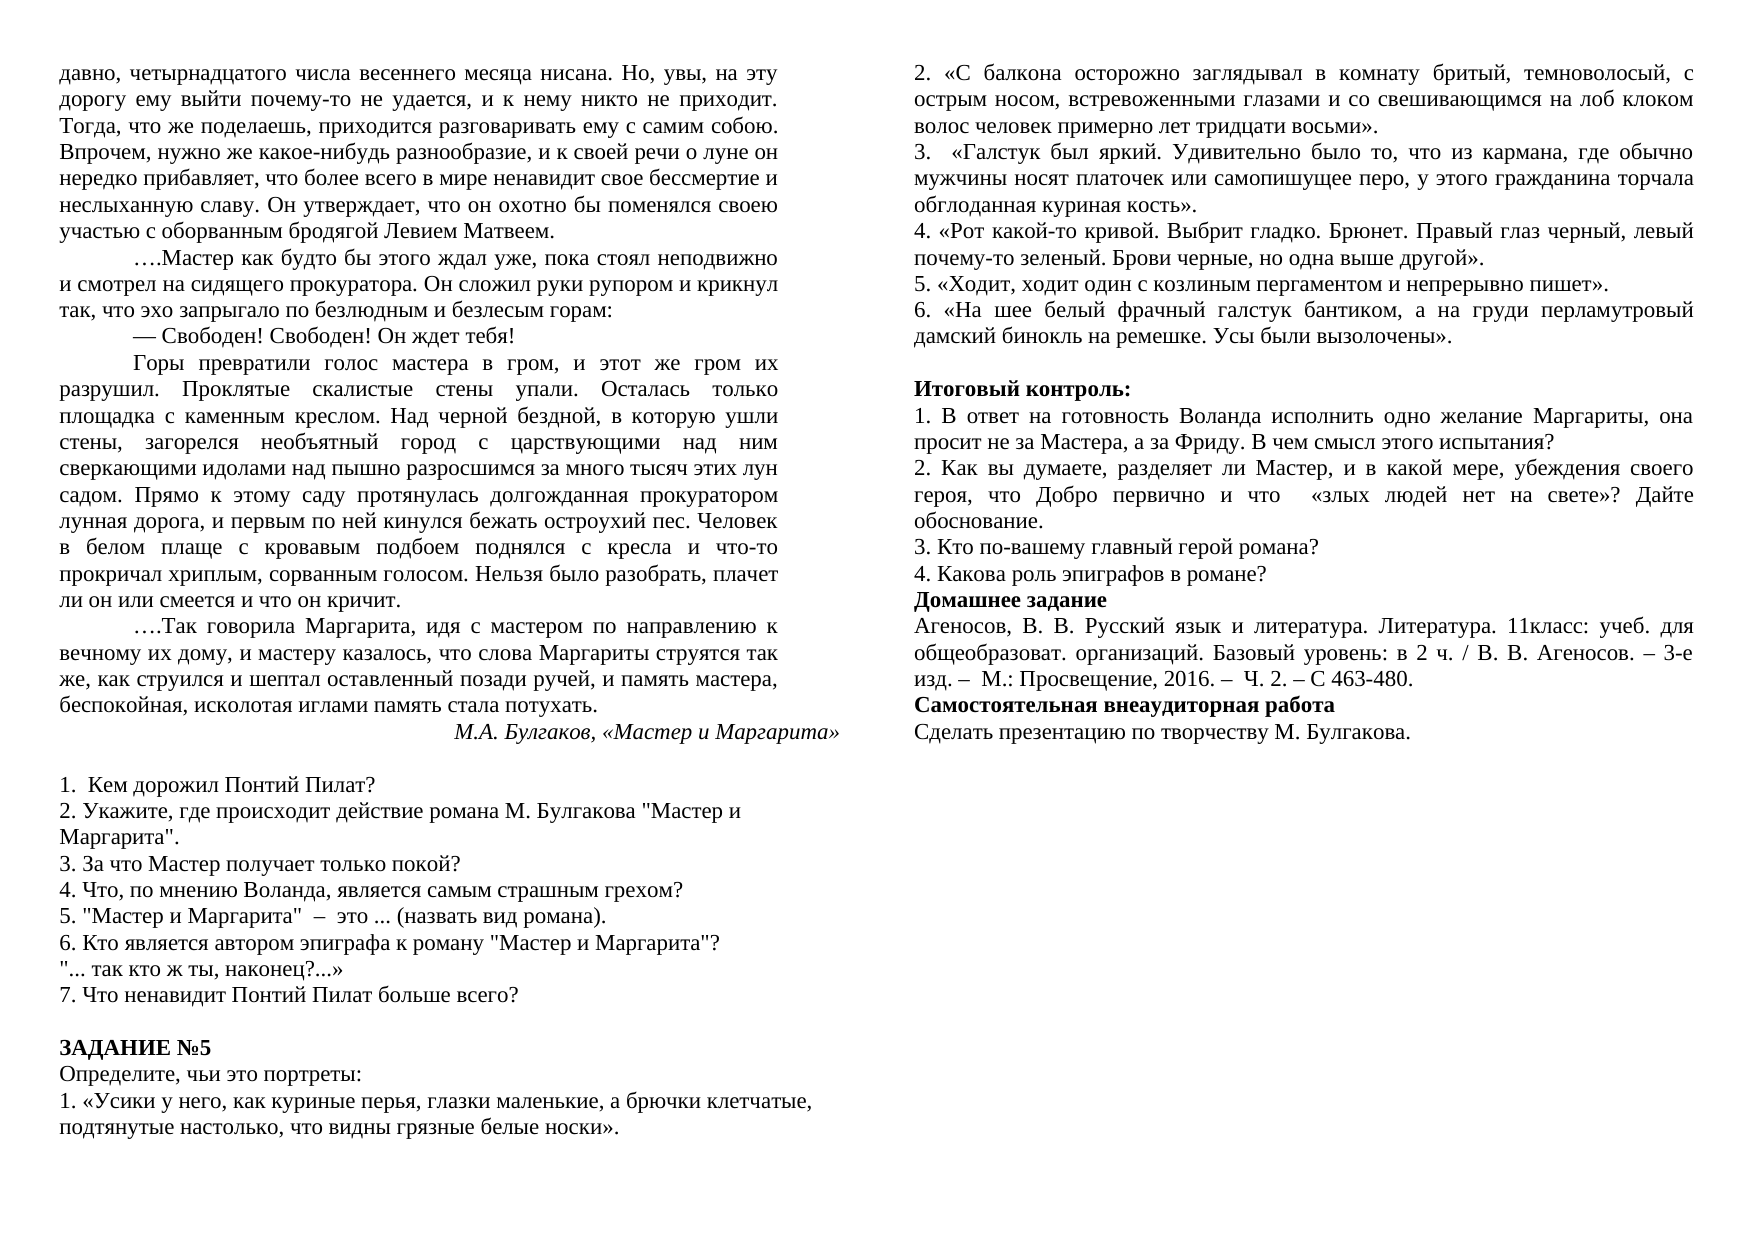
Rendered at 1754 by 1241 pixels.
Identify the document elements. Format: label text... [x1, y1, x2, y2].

text Итоговый контроль: [914, 375, 1695, 402]
text "... так кто ж ты, наконец?...» [59, 955, 840, 981]
text 1. В ответ на готовность Воланда исполнить одно желание Маргариты, она просит не за Мастера, а за Фриду. В чем смысл этого испытания? [914, 402, 1695, 454]
text 4. «Рот какой-то кривой. Выбрит гладко. Брюнет. Правый глаз черный, левый почему-то зеленый. Брови черные, но одна выше другой». [914, 217, 1695, 270]
text 7. Что ненавидит Понтий Пилат больше всего? [59, 981, 840, 1008]
text 3. «Галстук был яркий. Удивительно было то, что из кармана, где обычно мужчины носят платочек или самопишущее перо, у этого гражданина торчала обглоданная куриная кость». [914, 138, 1695, 217]
text ….Мастер как будто бы этого ждал уже, пока стоял неподвижно и смотрел на сидящего прокуратора. Он сложил руки рупором и крикнул так, что эхо запрыгало по безлюдным и безлесым горам: [59, 243, 779, 323]
text 1. «Усики у него, как куриные перья, глазки маленькие, а брючки клетчатые, подтянутые настолько, что видны грязные белые носки». [59, 1087, 840, 1139]
text 4. Какова роль эпиграфов в романе? [914, 560, 1695, 586]
text 2. Как вы думаете, разделяет ли Мастер, и в какой мере, убеждения своего героя, что Добро первично и что «злых людей нет на свете»? Дайте обоснование. [914, 454, 1695, 533]
text 2. «С балкона осторожно заглядывал в комнату бритый, темноволосый, с острым носом, встревоженными глазами и со свешивающимся на лоб клоком волос человек примерно лет тридцати восьми». [914, 59, 1695, 138]
text Домашнее задание [914, 586, 1695, 612]
text Агеносов, В. В. Русский язык и литература. Литература. 11класс: учеб. для общеобразоват. организаций. Базовый уровень: в 2 ч. / В. В. Агеносов. – 3-е изд. – М.: Просвещение, 2016. – Ч. 2. – С 463-480. [914, 612, 1695, 692]
text 6. Кто является автором эпиграфа к роману "Мастер и Маргарита"? [59, 929, 840, 955]
text 4. Что, по мнению Воланда, является самым страшным грехом? [59, 876, 840, 902]
text 3. Кто по-вашему главный герой романа? [914, 533, 1695, 560]
text 6. «На шее белый фрачный галстук бантиком, а на груди перламутровый дамский бинокль на ремешке. Усы были вызолочены». [914, 296, 1695, 349]
text ….Так говорила Маргарита, идя с мастером по направлению к вечному их дому, и мастеру казалось, что слова Маргариты струятся так же, как струился и шептал оставленный позади ручей, и память мастера, беспокойная, исколотая иглами память стала потухать. [59, 612, 779, 718]
text ЗАДАНИЕ №5 [59, 1034, 840, 1061]
text Горы превратили голос мастера в гром, и этот же гром их разрушил. Проклятые скалистые стены упали. Осталась только площадка с каменным креслом. Над черной бездной, в которую ушли стены, загорелся необъятный город с царствующими над ним сверкающими идолами над пышно разросшимся за много тысяч этих лун садом. Прямо к этому саду протянулась долгожданная прокуратором лунная дорога, и первым по ней кинулся бежать остроухий пес. Человек в белом плаще с кровавым подбоем поднялся с кресла и что-то прокричал хриплым, сорванным голосом. Нельзя было разобрать, плачет ли он или смеется и что он кричит. [59, 349, 779, 612]
text 1. Кем дорожил Понтий Пилат? [59, 771, 840, 797]
text 5. «Ходит, ходит один с козлиным пергаментом и непрерывно пишет». [914, 270, 1695, 296]
text 2. Укажите, где происходит действие романа М. Булгакова "Мастер и Маргарита". [59, 797, 840, 850]
text М.А. Булгаков, «Мастер и Маргарита» [59, 718, 840, 744]
text 5. "Мастер и Маргарита" – это ... (назвать вид романа). [59, 902, 840, 929]
text 3. За что Мастер получает только покой? [59, 850, 840, 876]
text Самостоятельная внеаудиторная работа [914, 692, 1695, 718]
text — Свободен! Свободен! Он ждет тебя! [59, 323, 779, 349]
text Определите, чьи это портреты: [59, 1061, 840, 1087]
text Сделать презентацию по творчеству М. Булгакова. [914, 718, 1695, 744]
